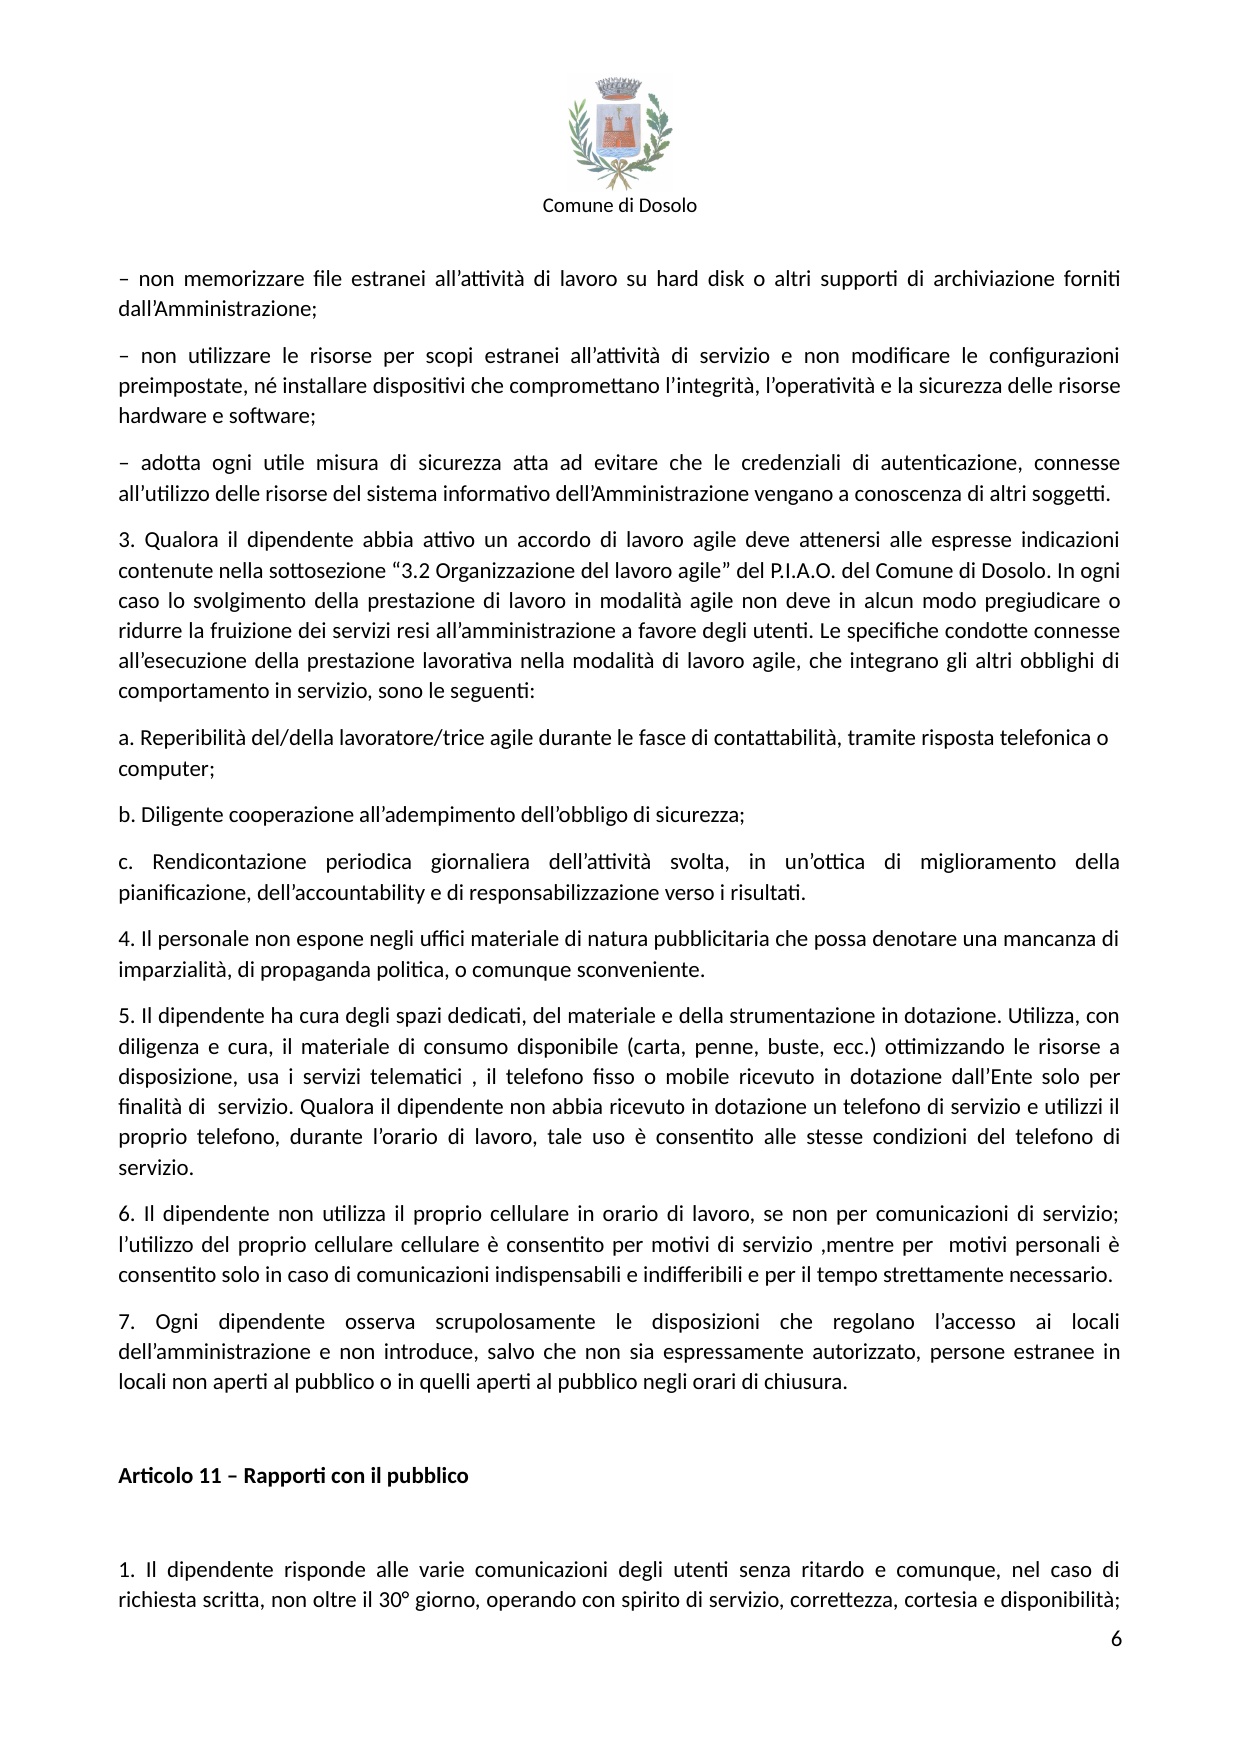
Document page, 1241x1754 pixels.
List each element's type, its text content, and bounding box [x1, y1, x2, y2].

text 7. Ogni dipendente osserva scrupolosamente le disposizioni che regolano l’accesso ai locali dell’amministrazione e non introduce, salvo che non sia espressamente autorizzato, persone estranee in locali non aperti al pubblico o in quelli aperti al pubblico negli orari di chiusura. [118, 1307, 1122, 1395]
text 3. Qualora il dipendente abbia attivo un accordo di lavoro agile deve attenersi alle espresse indicazioni contenute nella sottosezione “3.2 Organizzazione del lavoro agile” del P.I.A.O. del Comune di Dosolo. In ogni caso lo svolgimento della prestazione di lavoro in modalità agile non deve in alcun modo pregiudicare o ridurre la fruizione dei servizi resi all’amministrazione a favore degli utenti. Le specifiche condotte connesse all’esecuzione della prestazione lavorativa nella modalità di lavoro agile, che integrano gli altri obblighi di comportamento in servizio, sono le seguenti: [118, 526, 1122, 705]
text 6. Il dipendente non utilizza il proprio cellulare in orario di lavoro, se non per comunicazioni di servizio; l’utilizzo del proprio cellulare cellulare è consentito per motivi di servizio ,mentre per motivi personali è consentito solo in caso di comunicazioni indispensabili e indifferibili e per il tempo strettamente necessario. [118, 1199, 1122, 1288]
text – adotta ogni utile misura di sicurezza atta ad evitare che le credenziali di autenticazione, connesse all’utilizzo delle risorse del sistema informativo dell’Amministrazione vengano a conoscenza di altri soggetti. [118, 448, 1122, 507]
text 4. Il personale non espone negli uffici materiale di natura pubblicitaria che possa denotare una mancanza di imparzialità, di propaganda politica, o comunque sconveniente. [118, 924, 1122, 983]
text – non memorizzare file estranei all’attività di lavoro su hard disk o altri supporti di archiviazione forniti dall’Amministrazione; [118, 264, 1122, 322]
text a. Reperibilità del/della lavoratore/trice agile durante le fasce di contattabilità, tramite risposta telefonica o computer; [118, 723, 1122, 782]
text c. Rendicontazione periodica giornaliera dell’attività svolta, in un’ottica di miglioramento della pianificazione, dell’accountability e di responsabilizzazione verso i risultati. [118, 847, 1122, 906]
text Articolo 11 – Rapporti con il pubblico [118, 1461, 1122, 1489]
text 5. Il dipendente ha cura degli spazi dedicati, del materiale e della strumentazione in dotazione. Utilizza, con diligenza e cura, il materiale di consumo disponibile (carta, penne, buste, ecc.) ottimizzando le risorse a disposizione, usa i servizi telematici , il telefono fisso o mobile ricevuto in dotazione dall’Ente solo per finalità di servizio. Qualora il dipendente non abbia ricevuto in dotazione un telefono di servizio e utilizzi il proprio telefono, durante l’orario di lavoro, tale uso è consentito alle stesse condizioni del telefono di servizio. [118, 1002, 1122, 1181]
text b. Diligente cooperazione all’adempimento dell’obbligo di sicurezza; [118, 801, 1122, 829]
text – non utilizzare le risorse per scopi estranei all’attività di servizio e non modificare le configurazioni preimpostate, né installare dispositivi che compromettano l’integrità, l’operatività e la sicurezza delle risorse hardware e software; [118, 341, 1122, 430]
picture [566, 73, 674, 192]
